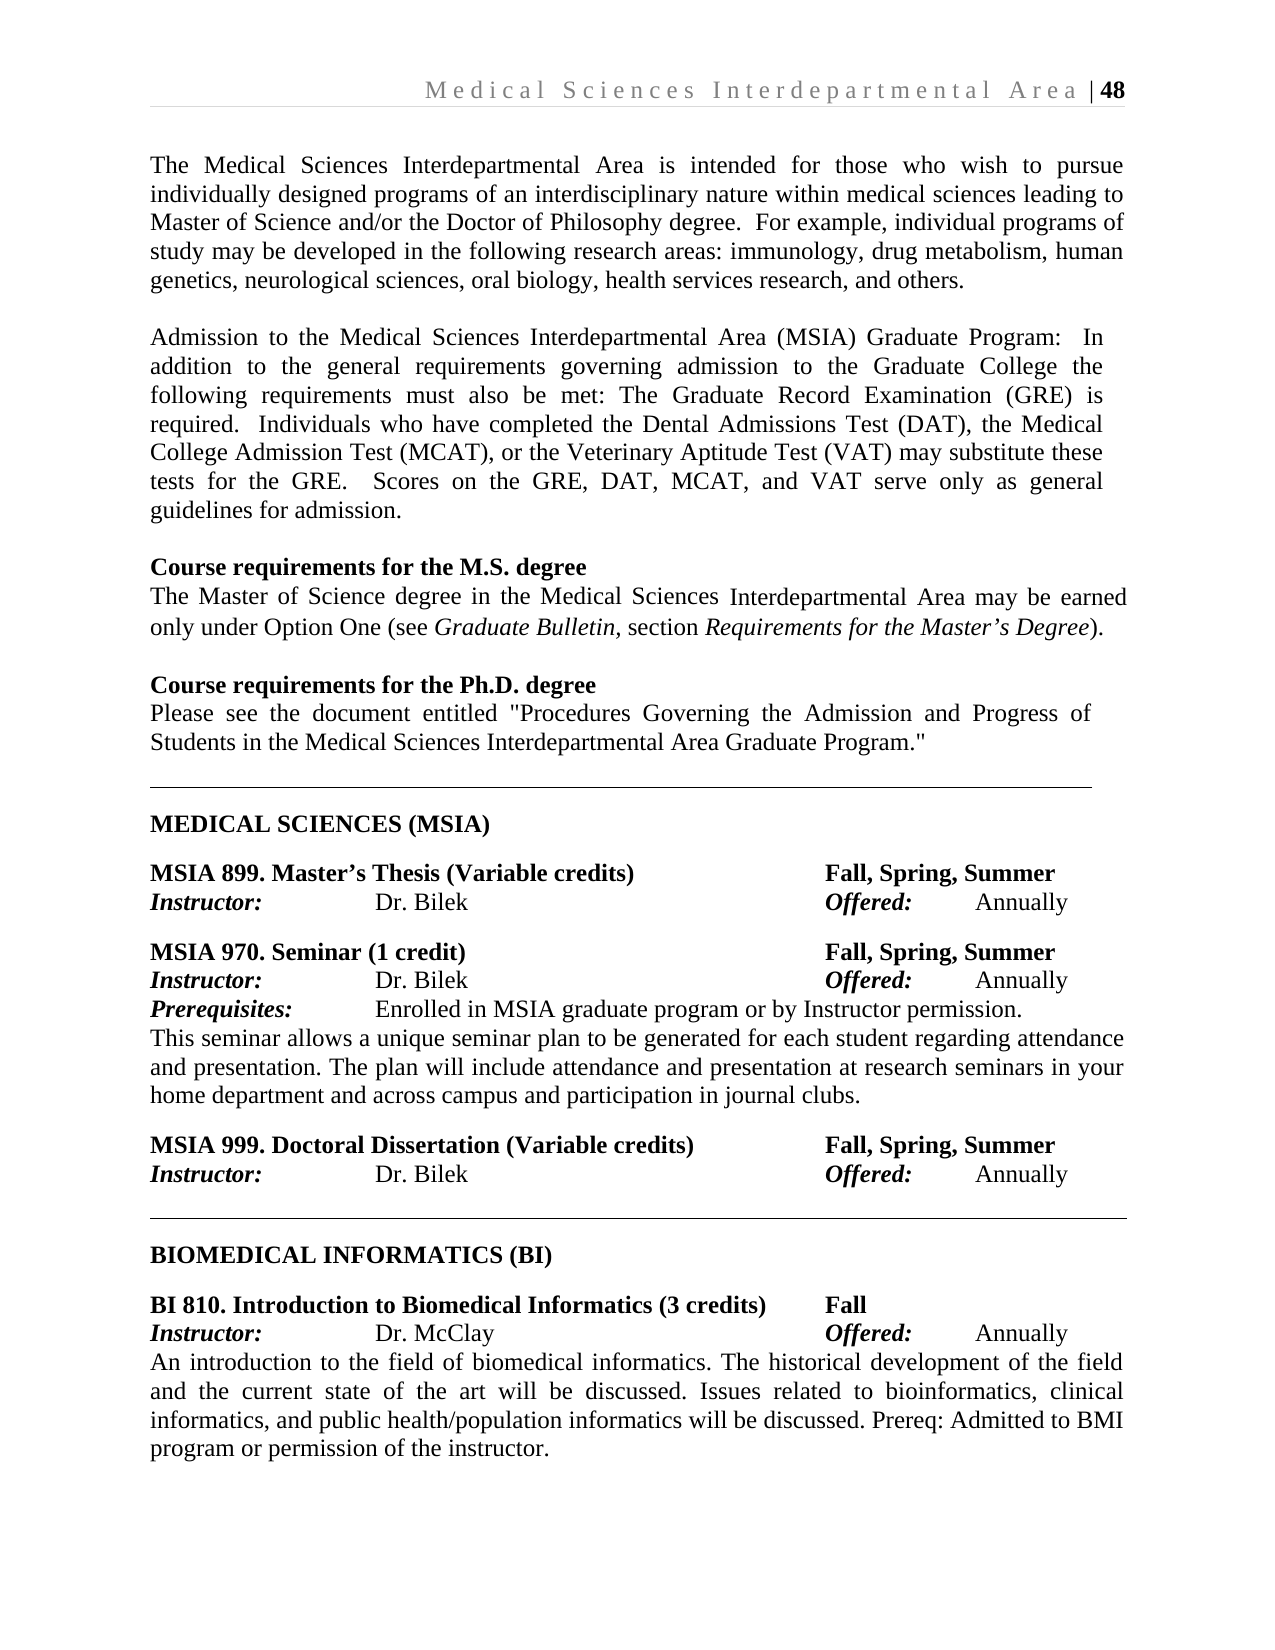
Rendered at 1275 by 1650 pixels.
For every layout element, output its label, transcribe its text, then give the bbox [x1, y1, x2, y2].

subtitle MEDICAL SCIENCES (MSIA) [150, 809, 1125, 837]
text The Medical Sciences Interdepartmental Area is intended for those who wish to pursue individually designed programs of an interdisciplinary nature within medical sciences leading to Master of Science and/or the Doctor of Philosophy degree. For example, individual programs of study may be developed in the following research areas: immunology, drug metabolism, human genetics, neurological sciences, oral biology, health services research, and others. [150, 150, 1125, 294]
text Instructor: Dr. McClay Offered: Annually [150, 1318, 1125, 1347]
text The Master of Science degree in the Medical Sciences Interdepartmental Area may be earned only under Option One (see Graduate Bulletin, section Requirements for the Master’s Degree). [150, 581, 1127, 641]
subtitle BI 810. Introduction to Biomedical Informatics (3 credits) Fall [150, 1290, 1125, 1318]
text Admission to the Medical Sciences Interdepartmental Area (MSIA) Graduate Program: In addition to the general requirements governing admission to the Graduate College the following requirements must also be met: The Graduate Record Examination (GRE) is required. Individuals who have completed the Dental Admissions Test (DAT), the Medical College Admission Test (MCAT), or the Veterinary Aptitude Test (VAT) may substitute these tests for the GRE. Scores on the GRE, DAT, MCAT, and VAT serve only as general guidelines for admission. [150, 322, 1104, 524]
text Instructor: Dr. Bilek Offered: Annually [150, 1159, 1125, 1187]
text Course requirements for the M.S. degree [150, 552, 1127, 581]
subtitle BIOMEDICAL INFORMATICS (BI) [150, 1240, 1125, 1269]
subtitle MSIA 970. Seminar (1 credit) Fall, Spring, Summer [150, 937, 1125, 965]
subtitle MSIA 899. Master’s Thesis (Variable credits) Fall, Spring, Summer [150, 858, 1125, 887]
text Prerequisites: Enrolled in MSIA graduate program or by Instructor permission. [150, 994, 1125, 1023]
text Course requirements for the Ph.D. degree [150, 670, 1092, 698]
text This seminar allows a unique seminar plan to be generated for each student regarding attendance and presentation. The plan will include attendance and presentation at research seminars in your home department and across campus and participation in journal clubs. [150, 1023, 1125, 1109]
text An introduction to the field of biomedical informatics. The historical development of the field and the current state of the art will be discussed. Issues related to bioinformatics, clinical informatics, and public health/population informatics will be discussed. Prereq: Admitted to BMI program or permission of the instructor. [150, 1347, 1125, 1462]
text Instructor: Dr. Bilek Offered: Annually [150, 887, 1125, 916]
subtitle MSIA 999. Doctoral Dissertation (Variable credits) Fall, Spring, Summer [150, 1130, 1125, 1159]
text Please see the document entitled "Procedures Governing the Admission and Progress of Students in the Medical Sciences Interdepartmental Area Graduate Program." [150, 698, 1092, 756]
text Instructor: Dr. Bilek Offered: Annually [150, 965, 1125, 994]
